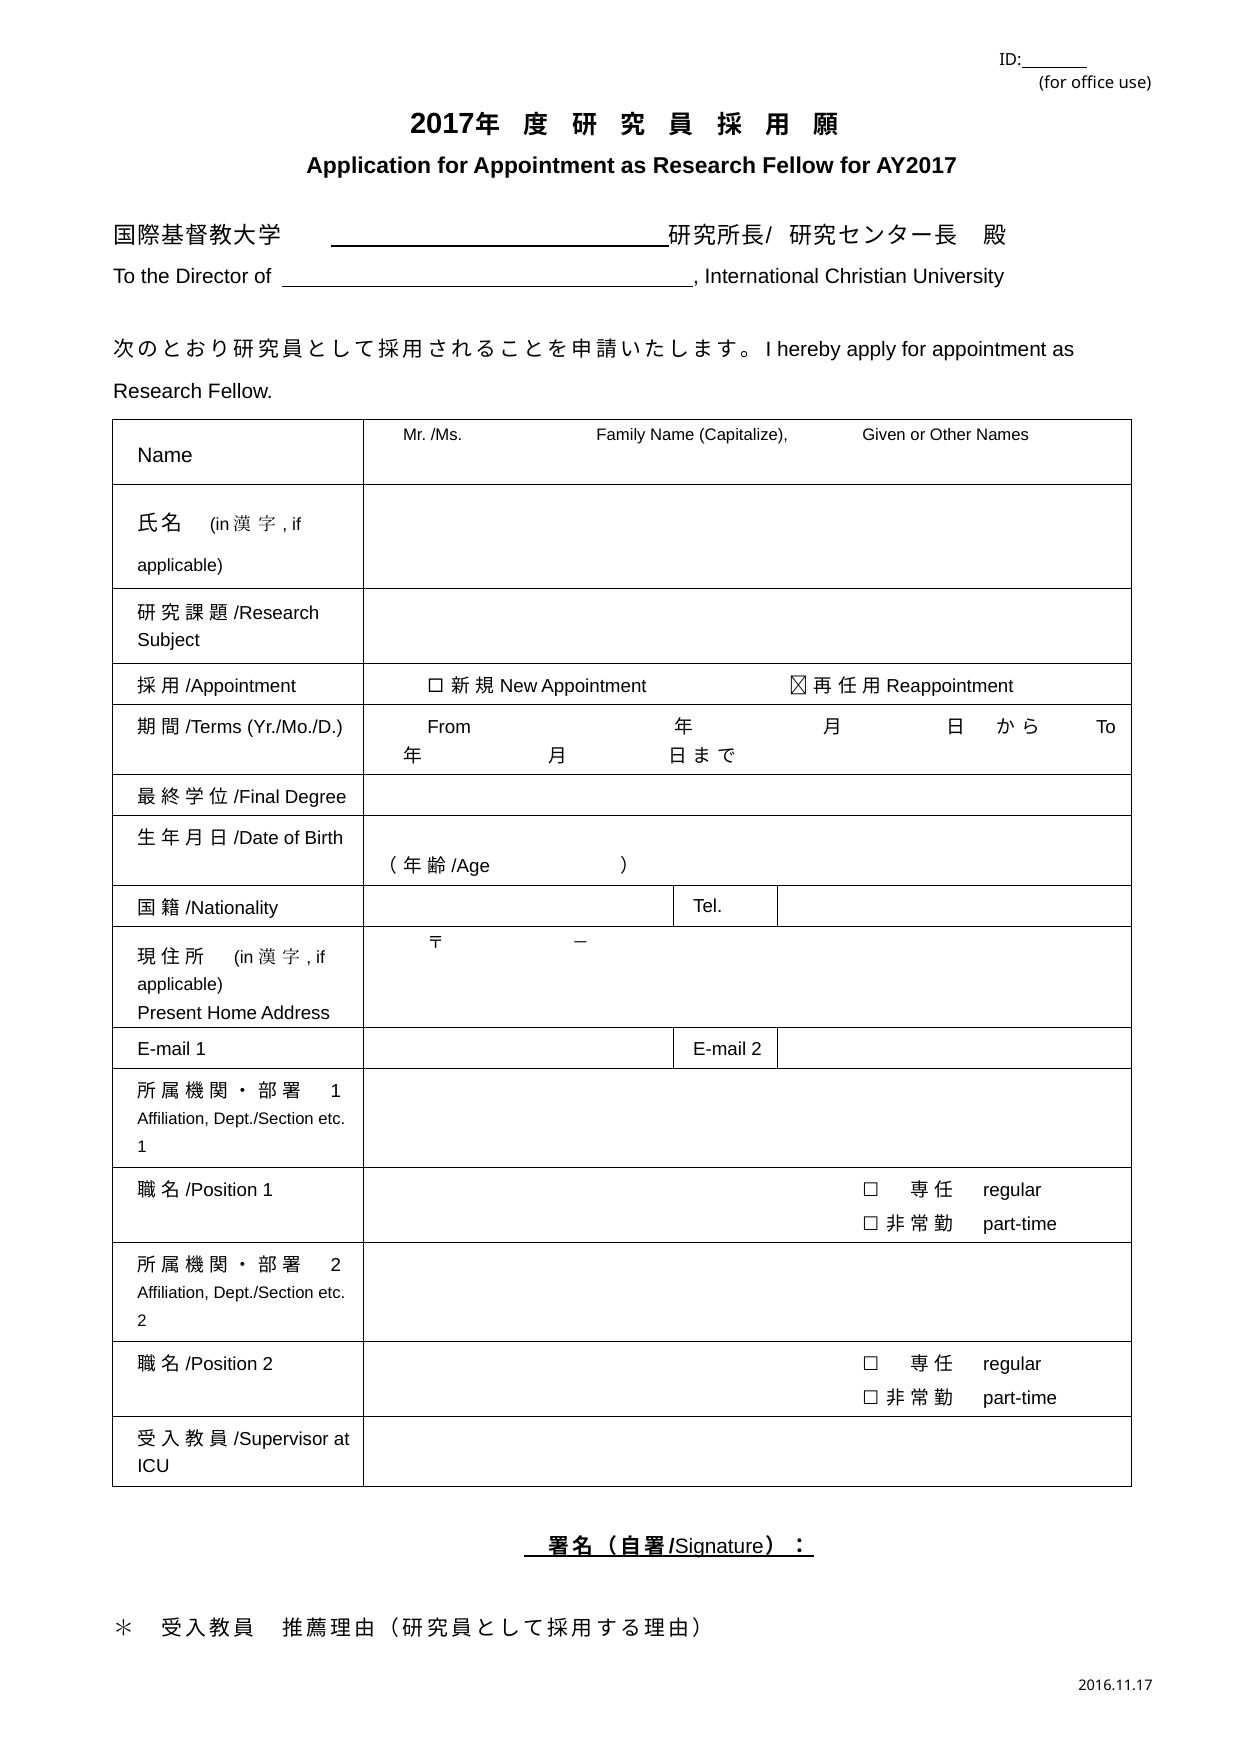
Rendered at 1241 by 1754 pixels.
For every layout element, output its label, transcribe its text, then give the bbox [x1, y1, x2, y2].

table_cell 採用/Appointment [113, 664, 363, 704]
table_cell [364, 1243, 1131, 1341]
table_cell 最終学位/Final Degree [113, 775, 363, 815]
table_cell 氏名 (in漢字, if applicable) [113, 485, 363, 587]
table_cell E-mail 2 [674, 1028, 777, 1068]
table_cell 所属機関・部署 2 Affiliation, Dept./Section etc. 2 [113, 1243, 363, 1341]
table_header Mr. /Ms. Family Name (Capitalize), Given or Other Names [364, 420, 1131, 483]
table_cell 研究課題/Research Subject [113, 589, 363, 663]
table_cell 専任 regular 非常勤 part-time [748, 1168, 1131, 1242]
table_cell 国籍/Nationality [113, 886, 363, 926]
text 2017年度研究員採用願 [113, 94, 1152, 151]
table_cell [364, 589, 1131, 663]
text 署名（自署/Signature）： [113, 1516, 1156, 1573]
table_cell [364, 886, 673, 926]
table_cell [364, 775, 1131, 815]
table_cell [364, 1069, 1131, 1167]
table_cell （年齢/Age ） [364, 816, 1131, 885]
text 国際基督教大学 研究所長/研究センター長 殿 [113, 204, 1152, 262]
table_cell 新規New Appointment 再任用Reappointment [364, 664, 1131, 704]
table_cell 専任 regular 非常勤 part-time [748, 1342, 1131, 1416]
table_cell [364, 1417, 1131, 1486]
table_cell [778, 886, 1131, 926]
table_cell 受入教員/Supervisor at ICU [113, 1417, 363, 1486]
table_cell From 年 月 日 から To 年 月 日まで [364, 705, 1131, 774]
table_cell 生年月日/Date of Birth [113, 816, 363, 885]
table_cell 職名/Position 1 [113, 1168, 363, 1242]
table_cell 〒 － [364, 927, 1131, 1027]
table_cell E-mail 1 [113, 1028, 363, 1068]
list 受入教員 推薦理由（研究員として採用する理由） [113, 1598, 1152, 1655]
table_cell [364, 1028, 673, 1068]
table_cell 職名/Position 2 [113, 1342, 363, 1416]
text Application for Appointment as Research Fellow for AY2017 [113, 151, 1152, 179]
text To the Director of , International Christian University [113, 262, 1152, 291]
text 次のとおり研究員として採用されることを申請いたします。I hereby apply for appointment as Research Fellow. [113, 319, 1152, 405]
table_cell [778, 1028, 1131, 1068]
table_cell 所属機関・部署 1 Affiliation, Dept./Section etc. 1 [113, 1069, 363, 1167]
table_cell [364, 485, 1131, 587]
table_cell [364, 1342, 748, 1416]
table_cell Tel. [674, 886, 777, 926]
table_cell 現住所 (in漢字, if applicable) Present Home Address [113, 927, 363, 1027]
table_cell 期間/Terms (Yr./Mo./D.) [113, 705, 363, 774]
table_cell [364, 1168, 748, 1242]
table_header Name [113, 420, 363, 483]
